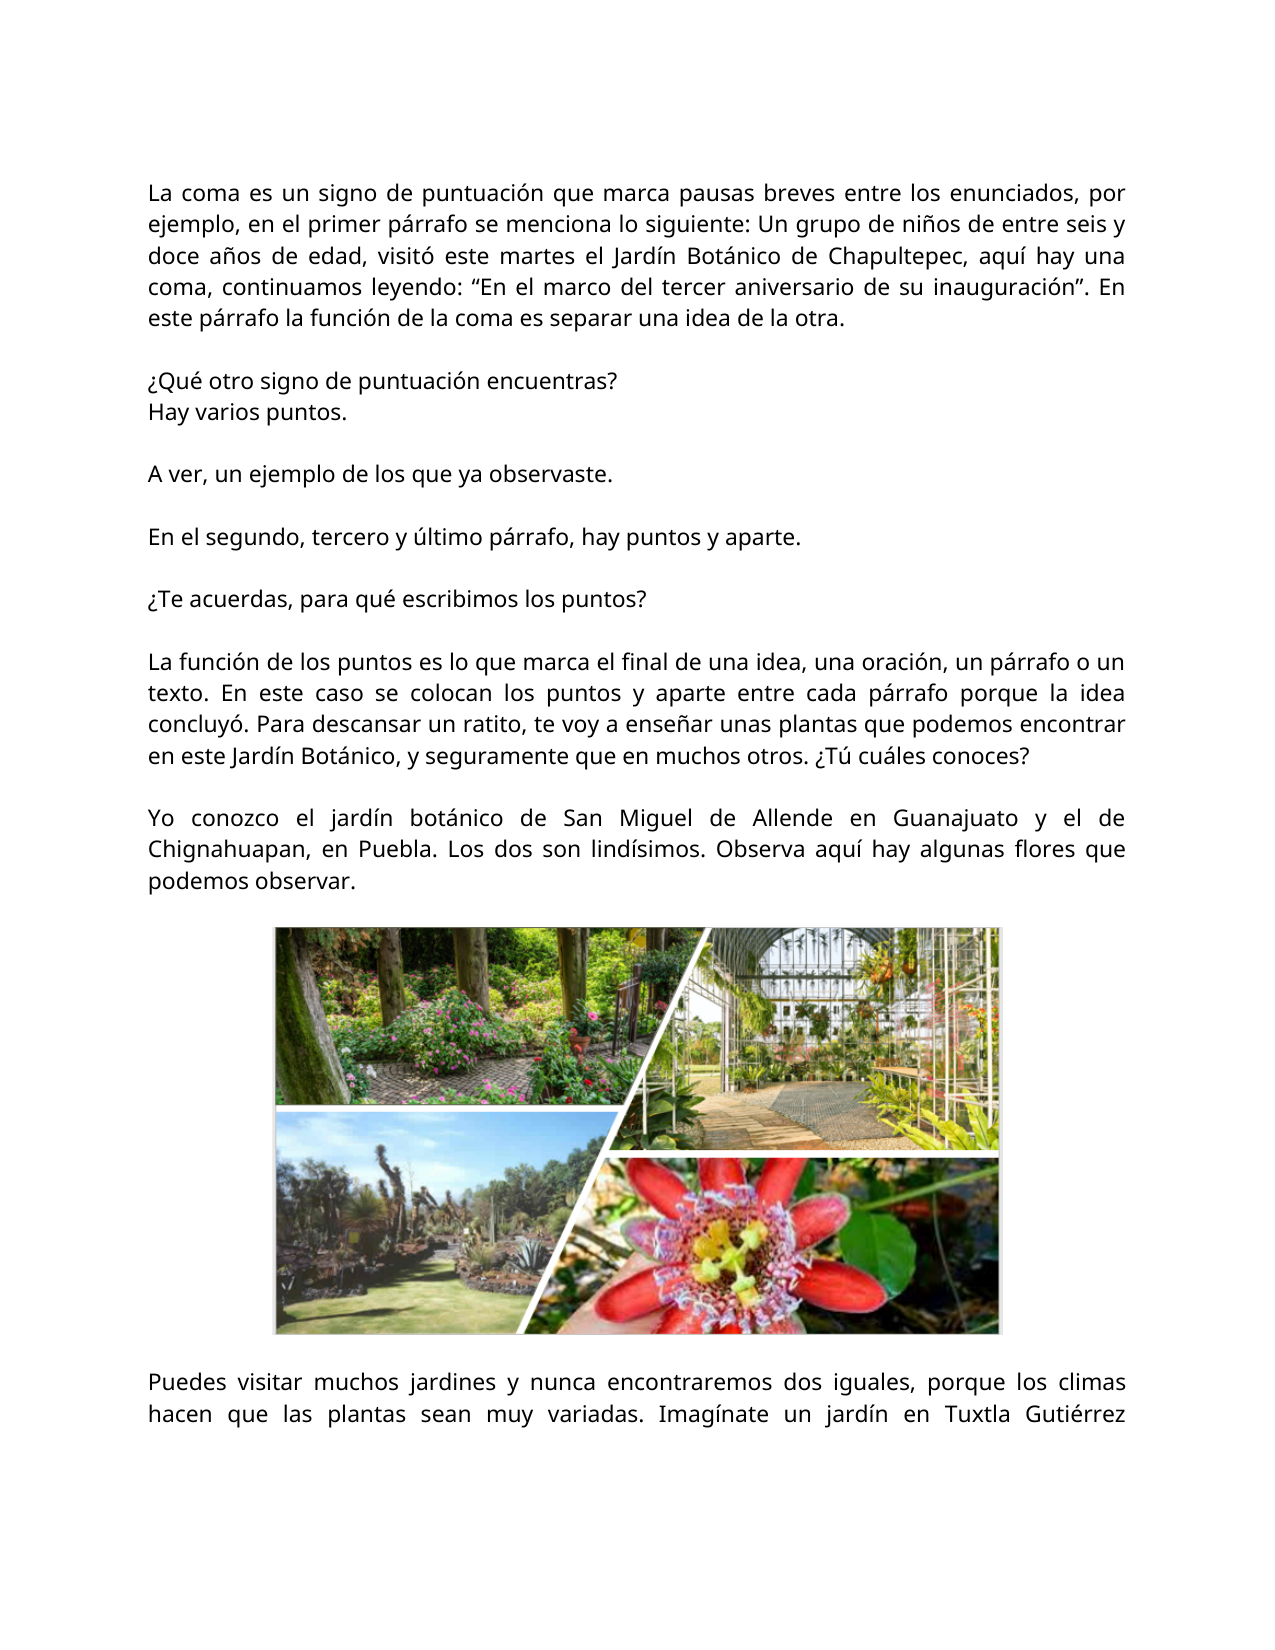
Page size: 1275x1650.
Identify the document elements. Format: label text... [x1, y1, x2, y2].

text Yo conozco el jardín botánico de San Miguel de Allende en Guanajuato y el de Chignahuapan, en Puebla. Los dos son lindísimos. Observa aquí hay algunas flores que podemos observar. [148, 802, 1127, 896]
text La función de los puntos es lo que marca el final de una idea, una oración, un párrafo o un texto. En este caso se colocan los puntos y aparte entre cada párrafo porque la idea concluyó. Para descansar un ratito, te voy a enseñar unas plantas que podemos encontrar en este Jardín Botánico, y seguramente que en muchos otros. ¿Tú cuáles conoces? [148, 646, 1127, 771]
text A ver, un ejemplo de los que ya observaste. [148, 458, 1127, 490]
text ¿Qué otro signo de puntuación encuentras? [148, 365, 1127, 396]
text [148, 1366, 1127, 1429]
text La coma es un signo de puntuación que marca pausas breves entre los enunciados, por ejemplo, en el primer párrafo se menciona lo siguiente: Un grupo de niños de entre seis y doce años de edad, visitó este martes el Jardín Botánico de Chapultepec, aquí hay una coma, continuamos leyendo: “En el marco del tercer aniversario de su inauguración”. En este párrafo la función de la coma es separar una idea de la otra. [148, 177, 1127, 333]
picture [272, 927, 1003, 1335]
text Hay varios puntos. [148, 396, 1127, 427]
text En el segundo, tercero y último párrafo, hay puntos y aparte. [148, 521, 1127, 552]
text ¿Te acuerdas, para qué escribimos los puntos? [148, 583, 1127, 615]
